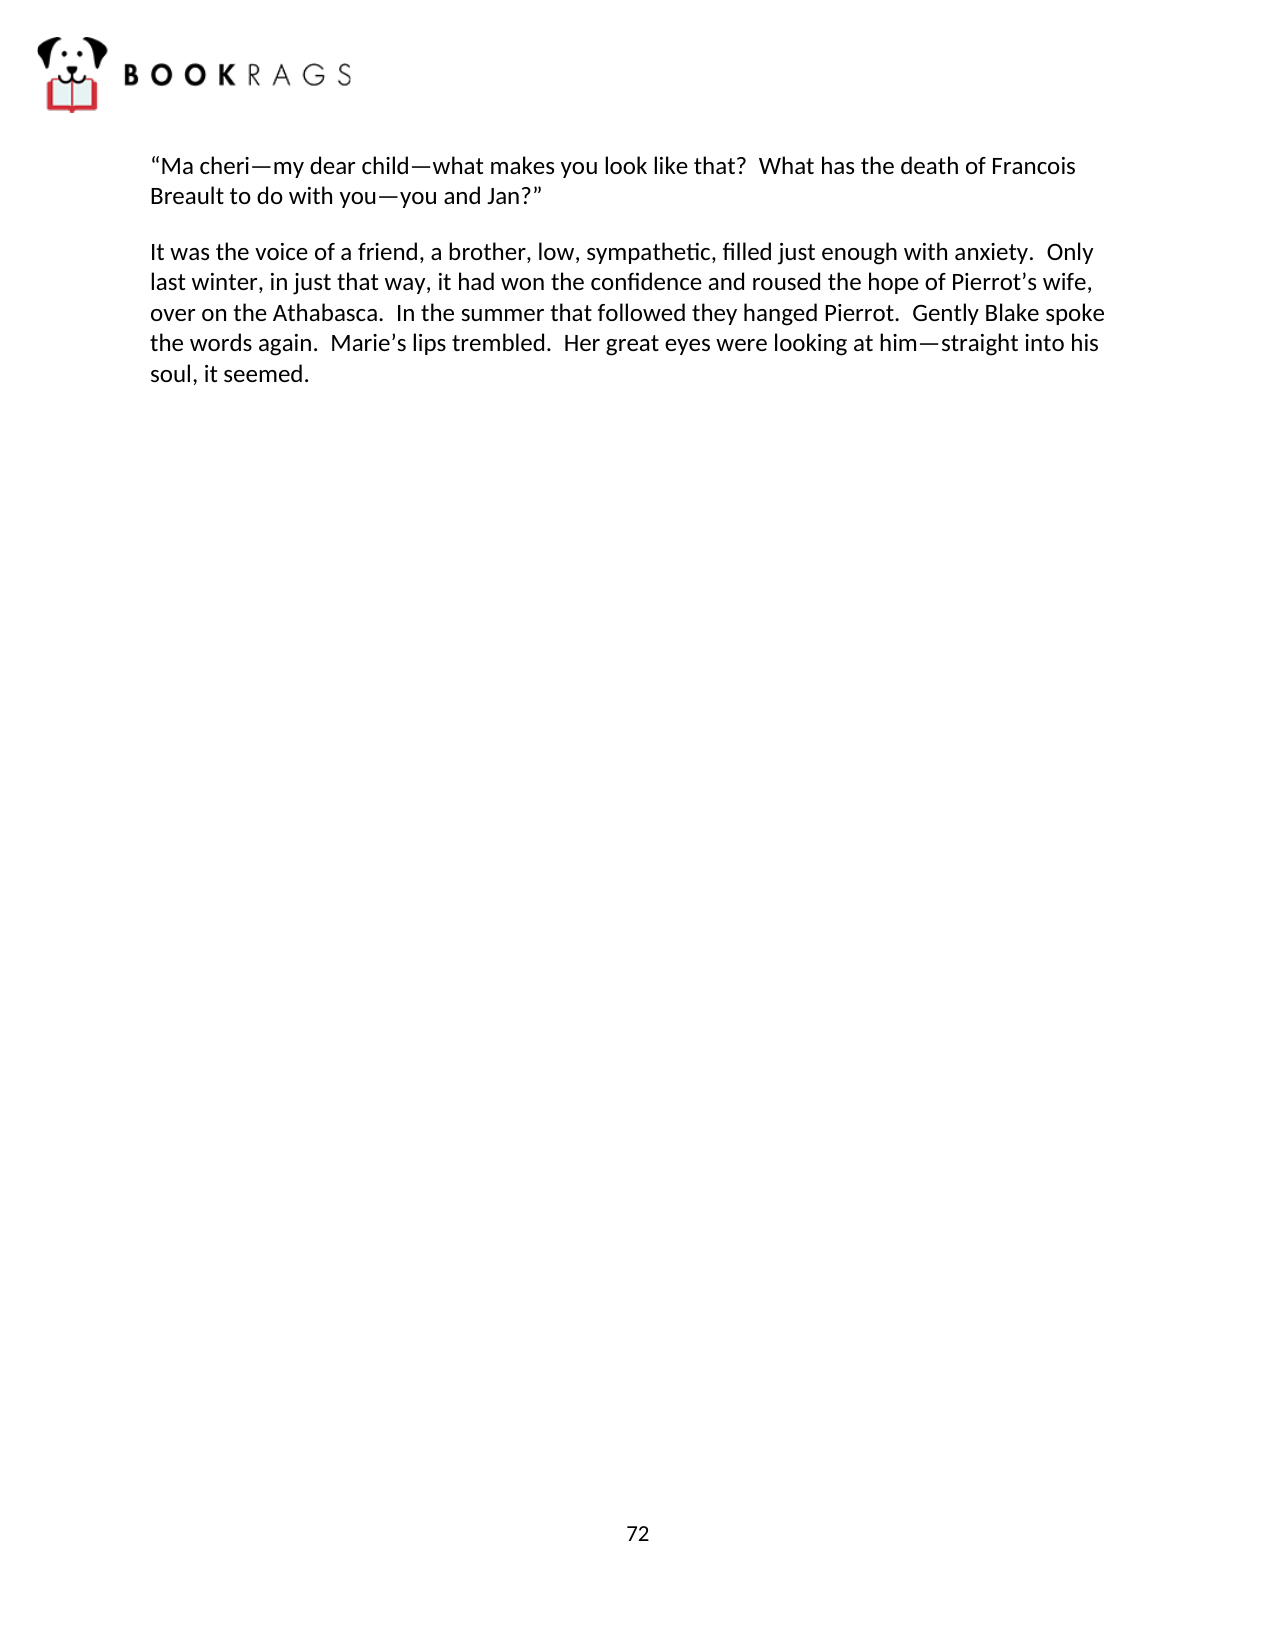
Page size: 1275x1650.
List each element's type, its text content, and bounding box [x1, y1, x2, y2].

text “Ma cheri—­my dear child—­what makes you look like that? What has the death of Francois Breault to do with you—­you and Jan?” [150, 150, 1125, 211]
text It was the voice of a friend, a brother, low, sympathetic, filled just enough with anxiety. Only last winter, in just that way, it had won the confidence and roused the hope of Pierrot’s wife, over on the Athabasca. In the summer that followed they hanged Pierrot. Gently Blake spoke the words again. Marie’s lips trembled. Her great eyes were looking at him—­straight into his soul, it seemed. [150, 236, 1125, 389]
picture [37, 37, 351, 113]
